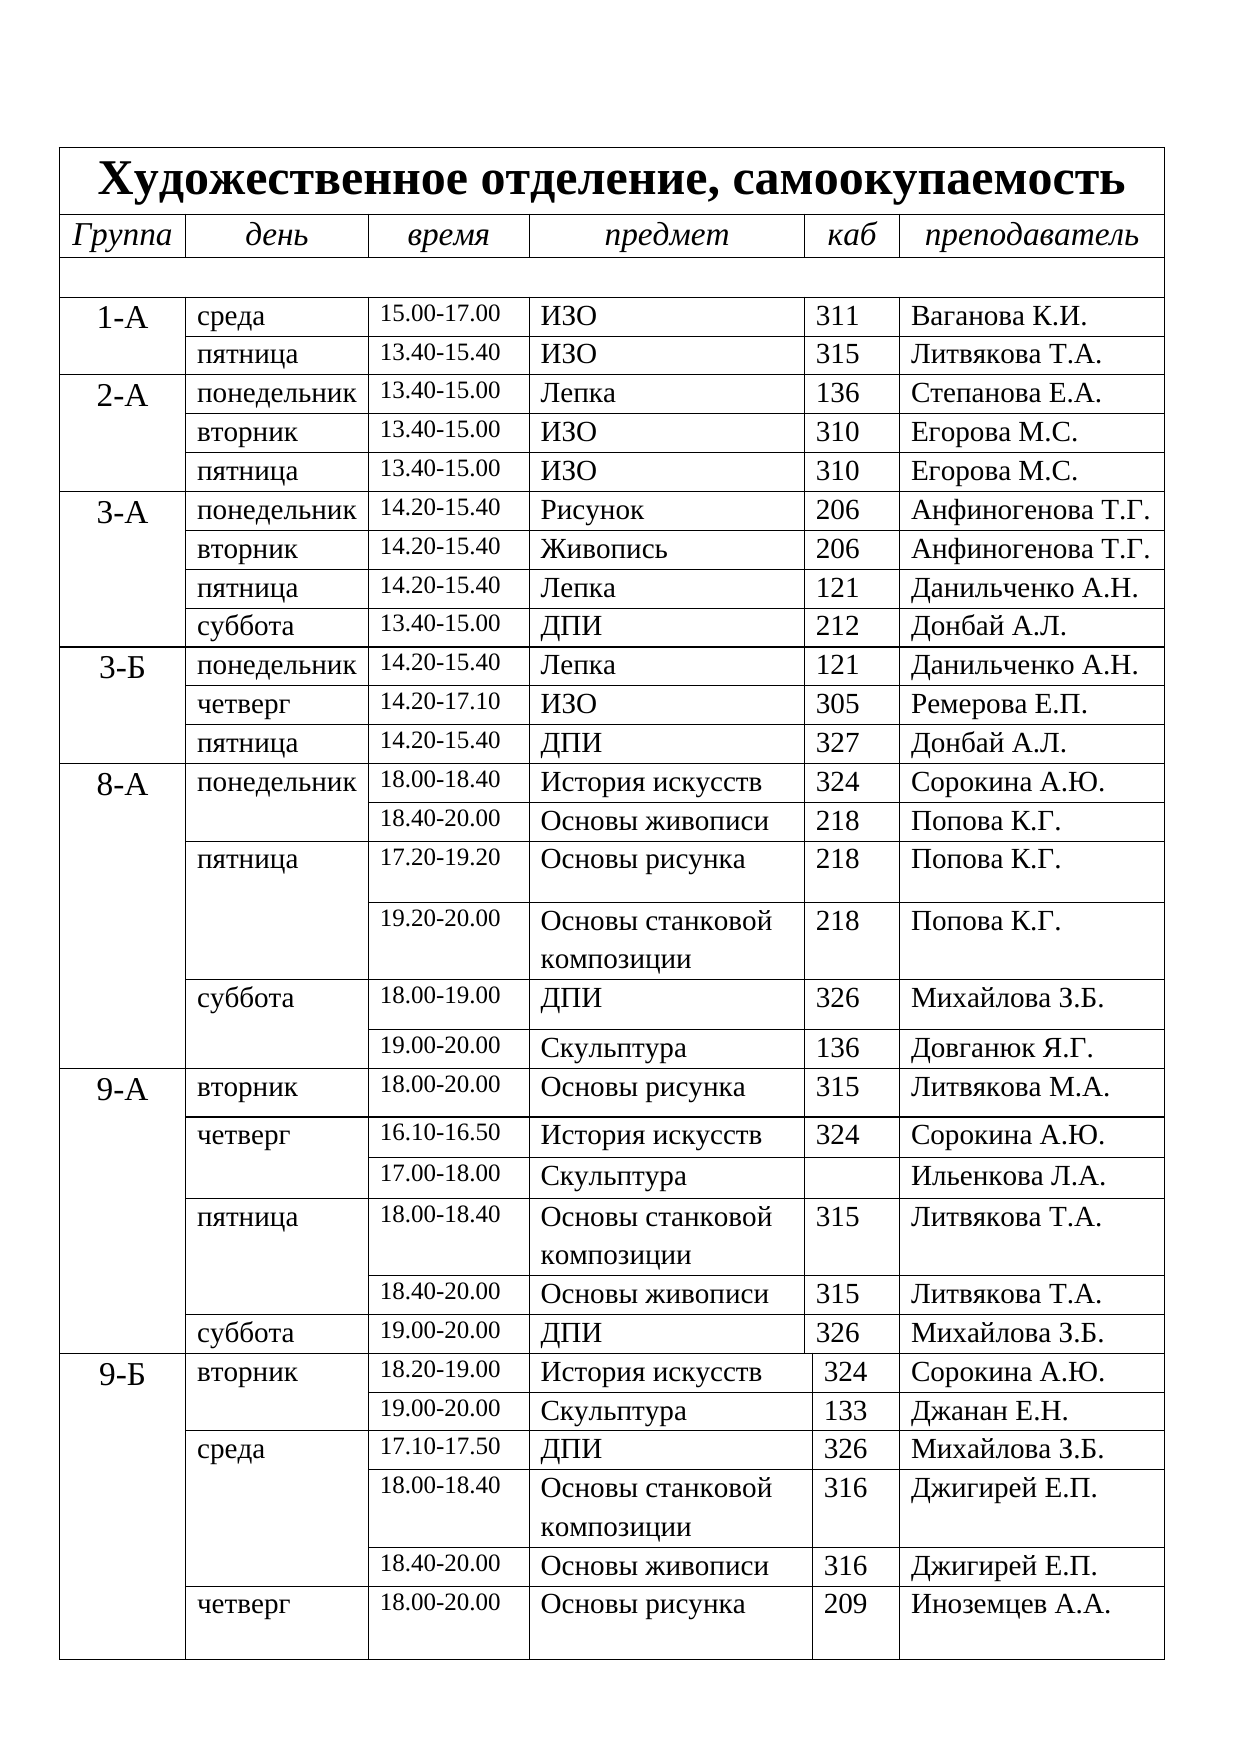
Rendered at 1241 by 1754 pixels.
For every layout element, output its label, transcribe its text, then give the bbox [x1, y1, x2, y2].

table_cell 315 [805, 337, 899, 374]
table_cell Ремерова Е.П. [900, 686, 1164, 724]
table_cell 18.40-20.00 [369, 1276, 529, 1314]
table_cell 324 [805, 1118, 899, 1157]
table_cell ИЗО [530, 414, 804, 452]
table_cell 218 [805, 903, 899, 979]
table_cell 18.00-20.00 [369, 1069, 529, 1116]
table_cell Основы живописи [530, 1276, 804, 1314]
table_cell Ильенкова Л.А. [900, 1158, 1164, 1198]
table_cell Основы станковой композиции [530, 1470, 812, 1547]
table_cell 327 [805, 725, 899, 763]
table_cell 316 [813, 1470, 899, 1547]
table_cell 324 [813, 1354, 899, 1392]
table_cell 9-Б [60, 1354, 185, 1659]
table_cell Михайлова З.Б. [900, 980, 1164, 1029]
table_cell Джанан Е.Н. [900, 1393, 1164, 1430]
table_cell 17.20-19.20 [369, 842, 529, 902]
table_cell Сорокина А.Ю. [900, 1354, 1164, 1392]
table_cell Лепка [530, 570, 804, 607]
table_cell вторник [186, 1069, 368, 1116]
table_cell 19.20-20.00 [369, 903, 529, 979]
table_cell 16.10-16.50 [369, 1118, 529, 1157]
table_cell ИЗО [530, 337, 804, 374]
table_cell Основы станковой композиции [530, 1199, 804, 1275]
table_cell Джигирей Е.П. [900, 1548, 1164, 1586]
table_cell 326 [813, 1431, 899, 1469]
table_cell 315 [805, 1199, 899, 1275]
table_cell Довганюк Я.Г. [900, 1030, 1164, 1068]
table_cell Сорокина А.Ю. [900, 1118, 1164, 1157]
table_cell 133 [813, 1393, 899, 1430]
table_cell понедельник [186, 764, 368, 841]
table_cell пятница [186, 337, 368, 374]
table_cell 17.10-17.50 [369, 1431, 529, 1469]
table_cell 206 [805, 531, 899, 569]
table_cell ИЗО [530, 453, 804, 491]
table_cell 19.00-20.00 [369, 1315, 529, 1353]
table_cell время [369, 215, 529, 257]
table_cell 18.00-18.40 [369, 1199, 529, 1275]
table_cell Основы рисунка [530, 1069, 804, 1116]
table_cell 326 [805, 980, 899, 1029]
table_cell четверг [186, 1118, 368, 1198]
table_cell История искусств [530, 764, 804, 802]
table_cell [805, 1158, 899, 1198]
table_cell Попова К.Г. [900, 842, 1164, 902]
table_cell вторник [186, 531, 368, 569]
table_cell 14.20-15.40 [369, 725, 529, 763]
table_cell предмет [530, 215, 804, 257]
table_cell Литвякова Т.А. [900, 1199, 1164, 1275]
table_cell Живопись [530, 531, 804, 569]
table_cell 310 [805, 453, 899, 491]
table_cell Попова К.Г. [900, 903, 1164, 979]
table_cell 18.20-19.00 [369, 1354, 529, 1392]
table_cell Основы рисунка [530, 1587, 812, 1659]
table_cell понедельник [186, 648, 368, 685]
table_cell 315 [805, 1276, 899, 1314]
table_cell пятница [186, 842, 368, 979]
table_cell 18.00-18.40 [369, 764, 529, 802]
table_cell 14.20-15.40 [369, 648, 529, 685]
table_cell преподаватель [900, 215, 1164, 257]
table_cell 311 [805, 298, 899, 336]
table_cell пятница [186, 1199, 368, 1314]
table_cell Анфиногенова Т.Г. [900, 531, 1164, 569]
table_cell Михайлова З.Б. [900, 1315, 1164, 1353]
table_cell Скульптура [530, 1393, 812, 1430]
table_cell 324 [805, 764, 899, 802]
table_cell 13.40-15.00 [369, 453, 529, 491]
table_cell суббота [186, 609, 368, 646]
table_cell 18.00-18.40 [369, 1470, 529, 1547]
table_cell Литвякова М.А. [900, 1069, 1164, 1116]
table_cell 121 [805, 648, 899, 685]
table_cell Скульптура [530, 1158, 804, 1198]
table_cell 212 [805, 609, 899, 646]
table_cell 14.20-15.40 [369, 492, 529, 530]
table_cell Михайлова З.Б. [900, 1431, 1164, 1469]
table_cell Сорокина А.Ю. [900, 764, 1164, 802]
table_cell [60, 258, 1164, 297]
table_cell ДПИ [530, 609, 804, 646]
table_cell Иноземцев А.А. [900, 1587, 1164, 1659]
table_cell Рисунок [530, 492, 804, 530]
table_cell История искусств [530, 1118, 804, 1157]
table_cell 19.00-20.00 [369, 1393, 529, 1430]
table_cell 13.40-15.00 [369, 414, 529, 452]
table_cell вторник [186, 414, 368, 452]
table_cell вторник [186, 1354, 368, 1430]
table_cell пятница [186, 453, 368, 491]
table_cell 1-А [60, 298, 185, 374]
table_cell Джигирей Е.П. [900, 1470, 1164, 1547]
table_cell день [186, 215, 368, 257]
table_cell 316 [813, 1548, 899, 1586]
table_cell Основы рисунка [530, 842, 804, 902]
table_cell 2-А [60, 375, 185, 491]
table_cell Егорова М.С. [900, 414, 1164, 452]
table_cell Ваганова К.И. [900, 298, 1164, 336]
table_cell 14.20-17.10 [369, 686, 529, 724]
table_cell 305 [805, 686, 899, 724]
table_cell четверг [186, 1587, 368, 1659]
table_cell Егорова М.С. [900, 453, 1164, 491]
table_cell 310 [805, 414, 899, 452]
table_cell Группа [60, 215, 185, 257]
table_cell ДПИ [530, 1315, 804, 1353]
table_cell ДПИ [530, 725, 804, 763]
table_cell Лепка [530, 648, 804, 685]
table_cell ДПИ [530, 1431, 812, 1469]
table_cell 18.40-20.00 [369, 803, 529, 841]
table_cell Анфиногенова Т.Г. [900, 492, 1164, 530]
table_cell 136 [805, 375, 899, 413]
table_cell ДПИ [530, 980, 804, 1029]
table_cell суббота [186, 1315, 368, 1353]
table_cell 136 [805, 1030, 899, 1068]
table_cell Степанова Е.А. [900, 375, 1164, 413]
table_cell 218 [805, 842, 899, 902]
table_cell 9-А [60, 1069, 185, 1353]
table_cell 8-А [60, 764, 185, 1068]
table_header Художественное отделение, самоокупаемость [60, 148, 1164, 213]
table_cell Основы станковой композиции [530, 903, 804, 979]
table_cell 218 [805, 803, 899, 841]
table_cell 315 [805, 1069, 899, 1116]
table_cell Попова К.Г. [900, 803, 1164, 841]
table_cell каб [805, 215, 899, 257]
table_cell История искусств [530, 1354, 812, 1392]
table_cell Основы живописи [530, 803, 804, 841]
table_cell четверг [186, 686, 368, 724]
table_cell Данильченко А.Н. [900, 570, 1164, 607]
table_cell Основы живописи [530, 1548, 812, 1586]
table_cell понедельник [186, 492, 368, 530]
table_cell 15.00-17.00 [369, 298, 529, 336]
table_cell Лепка [530, 375, 804, 413]
table_cell Донбай А.Л. [900, 725, 1164, 763]
table_cell 14.20-15.40 [369, 570, 529, 607]
table_cell суббота [186, 980, 368, 1068]
table_cell Донбай А.Л. [900, 609, 1164, 646]
table_cell пятница [186, 725, 368, 763]
table_cell 18.40-20.00 [369, 1548, 529, 1586]
table_cell 13.40-15.00 [369, 375, 529, 413]
table_cell среда [186, 1431, 368, 1586]
table_cell 206 [805, 492, 899, 530]
table_cell среда [186, 298, 368, 336]
table_cell 18.00-19.00 [369, 980, 529, 1029]
table_cell 17.00-18.00 [369, 1158, 529, 1198]
table_cell 326 [805, 1315, 899, 1353]
table_cell Литвякова Т.А. [900, 1276, 1164, 1314]
table_cell ИЗО [530, 298, 804, 336]
table_cell 121 [805, 570, 899, 607]
table_cell Данильченко А.Н. [900, 648, 1164, 685]
table_cell понедельник [186, 375, 368, 413]
table_cell 18.00-20.00 [369, 1587, 529, 1659]
table_cell Скульптура [530, 1030, 804, 1068]
table_cell 14.20-15.40 [369, 531, 529, 569]
table_cell 3-Б [60, 648, 185, 763]
table_cell 19.00-20.00 [369, 1030, 529, 1068]
table_cell 13.40-15.00 [369, 609, 529, 646]
table_cell ИЗО [530, 686, 804, 724]
table_cell 3-А [60, 492, 185, 646]
table_cell 13.40-15.40 [369, 337, 529, 374]
table_cell Литвякова Т.А. [900, 337, 1164, 374]
table_cell 209 [813, 1587, 899, 1659]
table_cell пятница [186, 570, 368, 607]
